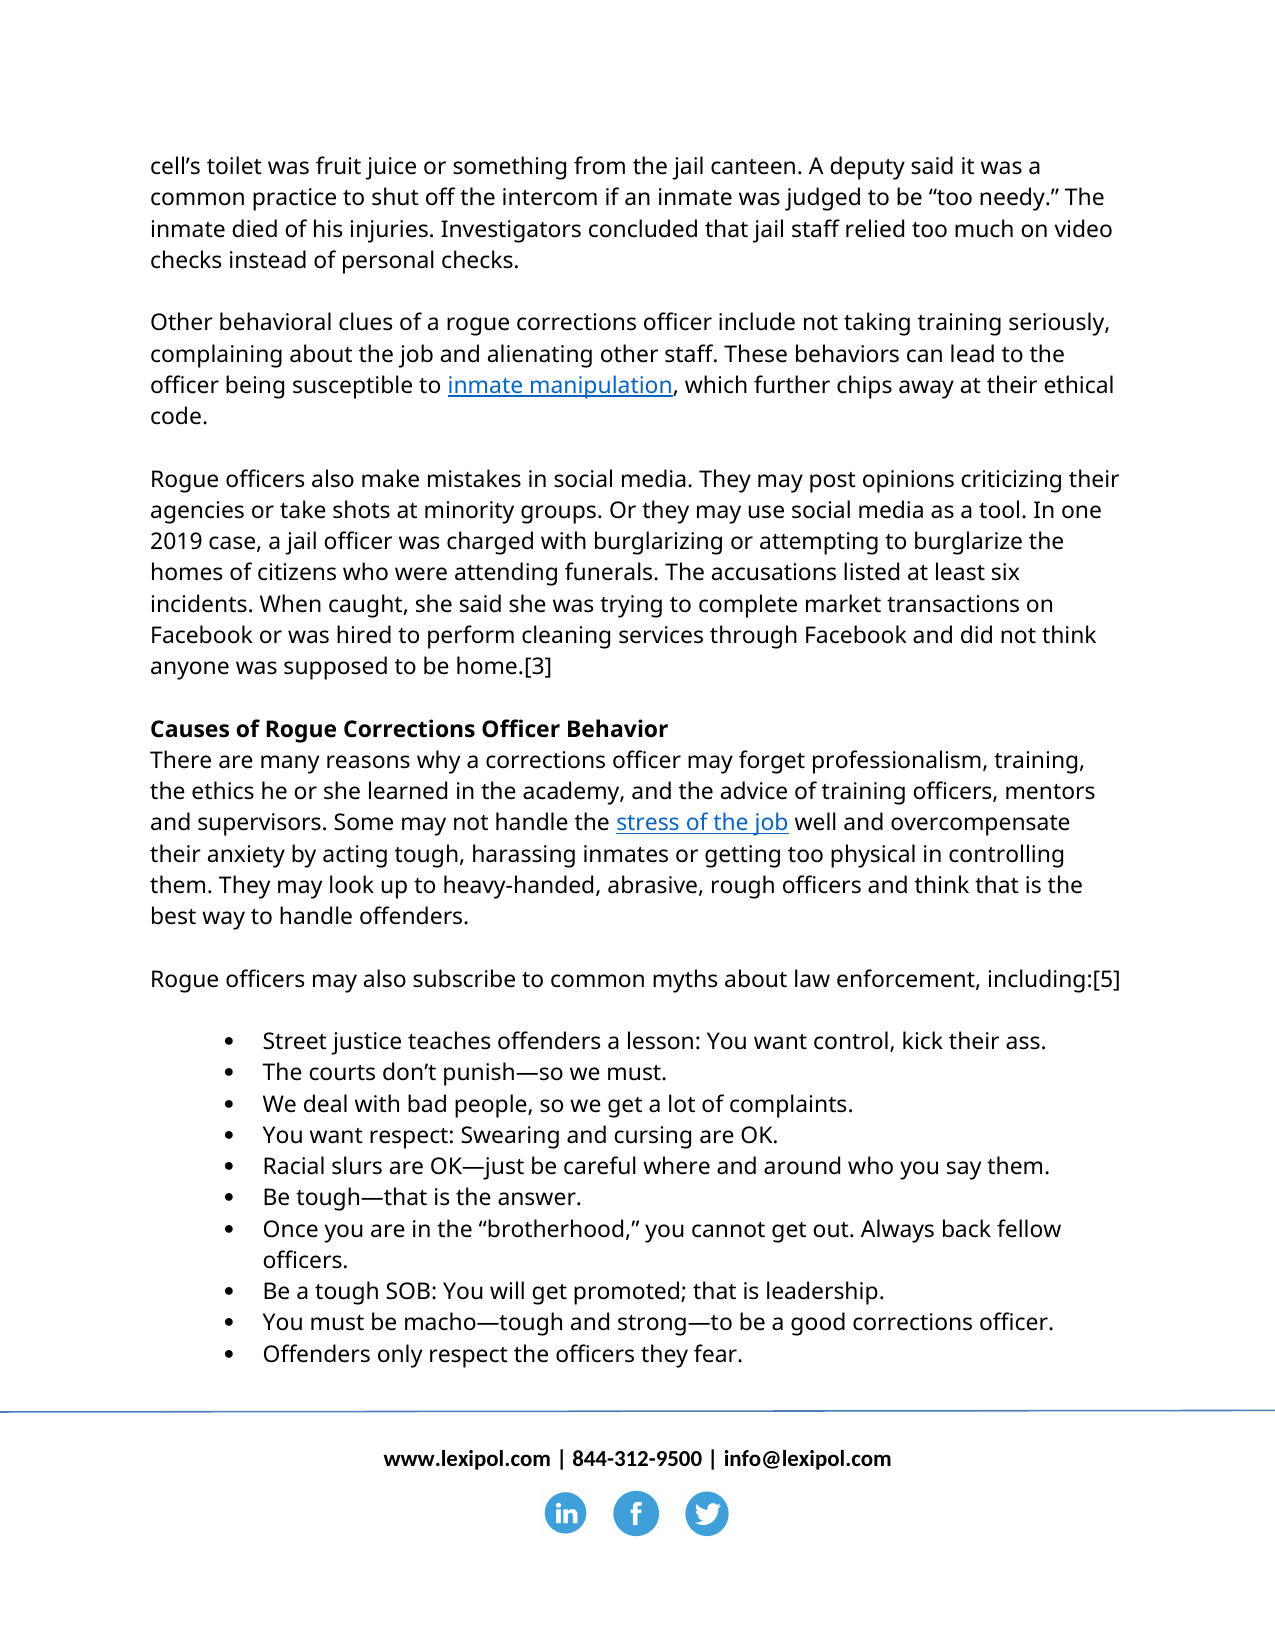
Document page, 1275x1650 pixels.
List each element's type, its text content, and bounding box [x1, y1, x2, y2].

picture [611, 1490, 663, 1538]
list Street justice teaches offenders a lesson: You want control, kick their ass. [225, 1025, 1125, 1056]
picture [682, 1490, 732, 1538]
list You want respect: Swearing and cursing are OK. [225, 1119, 1125, 1150]
list You must be macho—tough and strong—to be a good corrections officer. [225, 1306, 1125, 1337]
list Racial slurs are OK—just be careful where and around who you say them. [225, 1150, 1125, 1181]
text There are many reasons why a corrections officer may forget professionalism, training, the ethics he or she learned in the academy, and the advice of training officers, mentors and supervisors. Some may not handle the stress of the job well and overcompensate their anxiety by acting tough, harassing inmates or getting too physical in controlling them. They may look up to heavy-handed, abrasive, rough officers and think that is the best way to handle offenders. [150, 744, 1125, 931]
list We deal with bad people, so we get a lot of complaints. [225, 1087, 1125, 1119]
text Rogue officers may also subscribe to common myths about law enforcement, including:[5] [150, 962, 1125, 994]
list The courts don’t punish—so we must. [225, 1056, 1125, 1087]
picture [540, 1489, 591, 1536]
text Causes of Rogue Corrections Officer Behavior [150, 712, 1125, 744]
list Be tough—that is the answer. [225, 1181, 1125, 1212]
list Be a tough SOB: You will get promoted; that is leadership. [225, 1275, 1125, 1306]
text Other behavioral clues of a rogue corrections officer include not taking training seriously, complaining about the job and alienating other staff. These behaviors can lead to the officer being susceptible to inmate manipulation, which further chips away at their ethical code. [150, 306, 1125, 431]
list Once you are in the “brotherhood,” you cannot get out. Always back fellow officers. [225, 1212, 1125, 1275]
text Rogue officers also make mistakes in social media. They may post opinions criticizing their agencies or take shots at minority groups. Or they may use social media as a tool. In one 2019 case, a jail officer was charged with burglarizing or attempting to burglarize the homes of citizens who were attending funerals. The accusations listed at least six incidents. When caught, she said she was trying to complete market transactions on Facebook or was hired to perform cleaning services through Facebook and did not think anyone was supposed to be home.[3] [150, 462, 1125, 681]
list Offenders only respect the officers they fear. [225, 1337, 1125, 1369]
